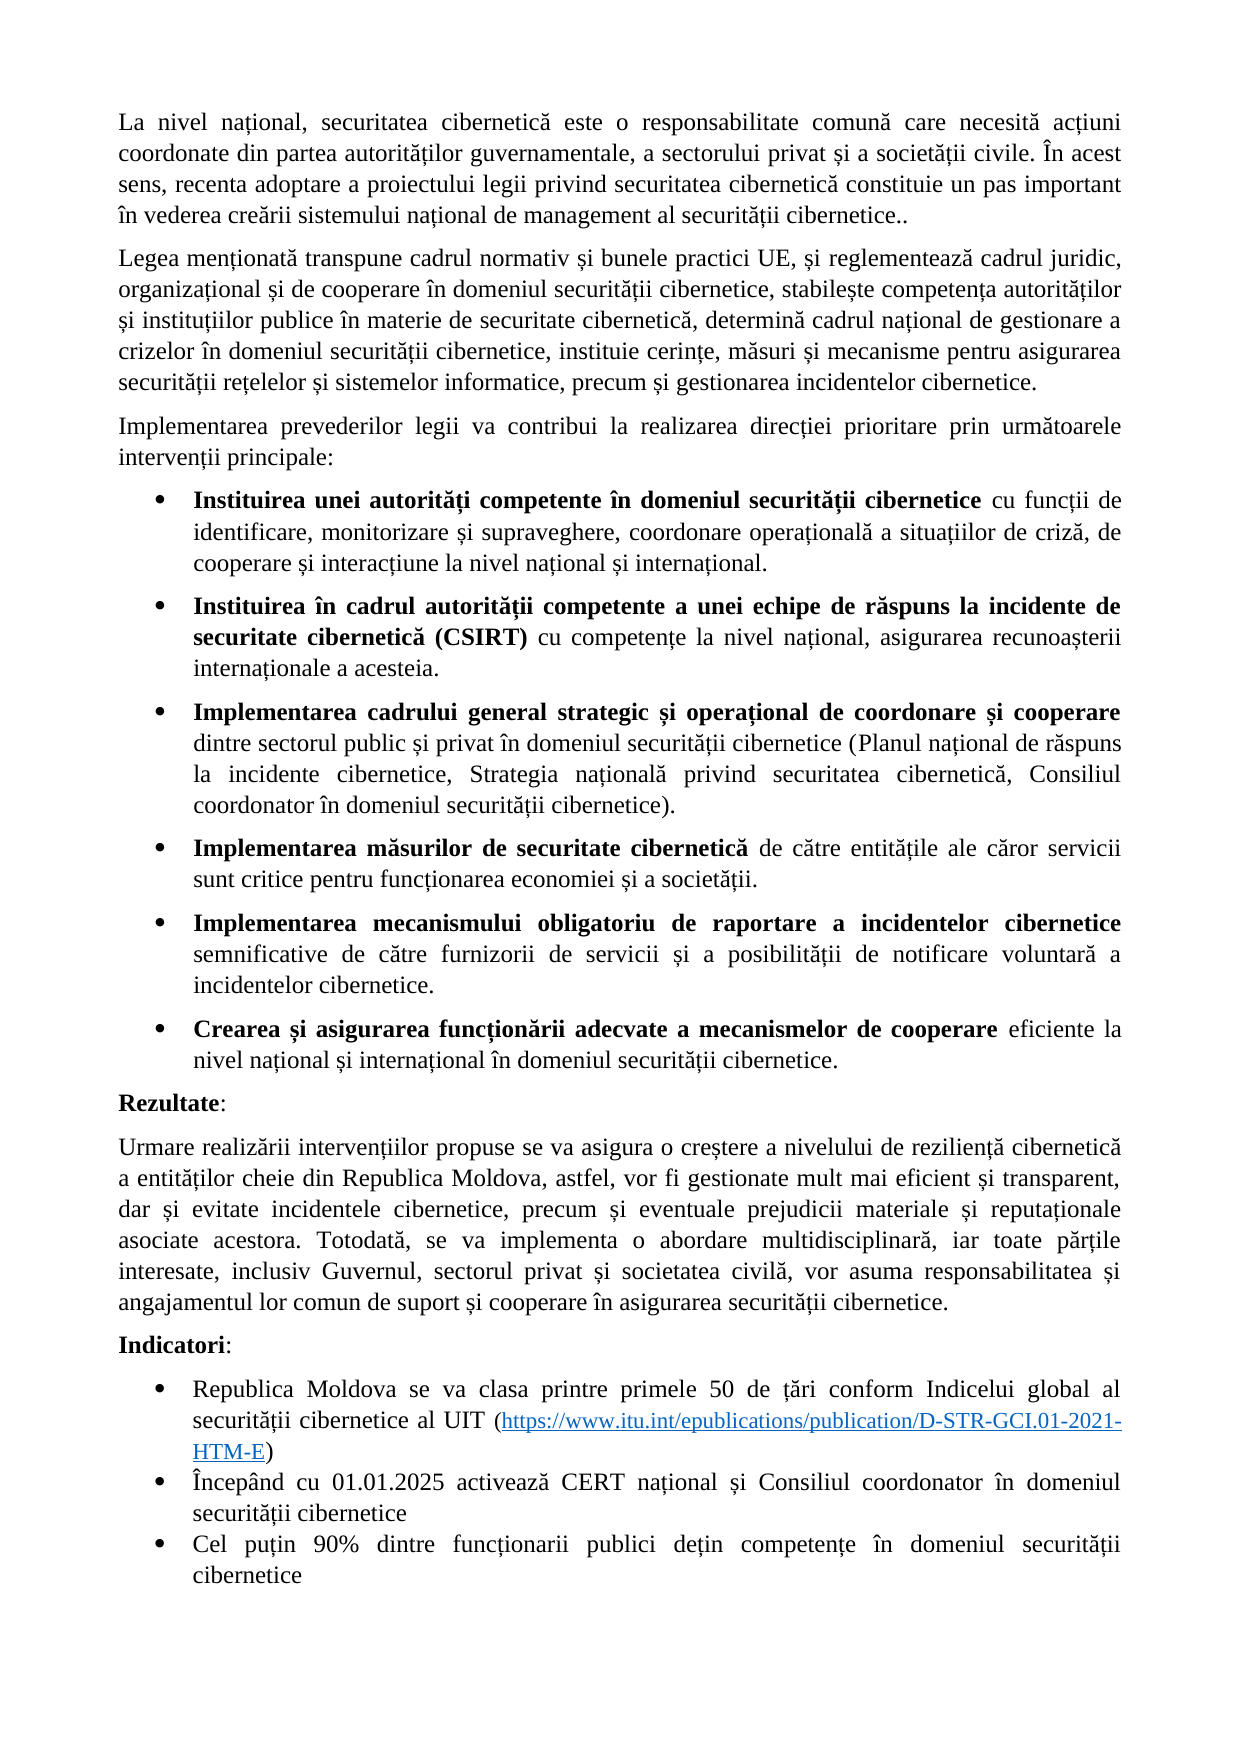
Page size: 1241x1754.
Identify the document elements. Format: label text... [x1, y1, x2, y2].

list Implementarea mecanismului obligatoriu de raportare a incidentelor cibernetice semnificative de către furnizorii de servicii și a posibilității de notificare voluntară a incidentelor cibernetice. [156, 908, 1122, 999]
list Instituirea în cadrul autorității competente a unei echipe de răspuns la incidente de securitate cibernetică (CSIRT) cu competențe la nivel național, asigurarea recunoașterii internaționale a acesteia. [156, 591, 1122, 682]
list Cel puțin 90% dintre funcționarii publici dețin competențe în domeniul securității cibernetice [155, 1529, 1122, 1589]
text Indicatori: [118, 1331, 1122, 1359]
text La nivel național, securitatea cibernetică este o responsabilitate comună care necesită acțiuni coordonate din partea autorităților guvernamentale, a sectorului privat și a societății civile. În acest sens, recenta adoptare a proiectului legii privind securitatea cibernetică constituie un pas important în vederea creării sistemului național de management al securității cibernetice.. [118, 107, 1122, 228]
list Republica Moldova se va clasa printre primele 50 de țări conform Indicelui global al securității cibernetice al UIT (https://www.itu.int/epublications/publication/D-STR-GCI.01-2021-HTM-E) [155, 1374, 1122, 1465]
list Instituirea unei autorități competente în domeniul securității cibernetice cu funcții de identificare, monitorizare și supraveghere, coordonare operațională a situațiilor de criză, de cooperare și interacțiune la nivel național și internațional. [156, 486, 1122, 576]
list Implementarea cadrului general strategic și operațional de coordonare și cooperare dintre sectorul public și privat în domeniul securității cibernetice (Planul național de răspuns la incidente cibernetice, Strategia națională privind securitatea cibernetică, Consiliul coordonator în domeniul securității cibernetice). [156, 697, 1122, 819]
text Rezultate: [118, 1088, 1122, 1117]
text Implementarea prevederilor legii va contribui la realizarea direcției prioritare prin următoarele intervenții principale: [118, 411, 1122, 471]
list Începând cu 01.01.2025 activează CERT național și Consiliul coordonator în domeniul securității cibernetice [155, 1467, 1122, 1527]
list Crearea și asigurarea funcționării adecvate a mecanismelor de cooperare eficiente la nivel național și internațional în domeniul securității cibernetice. [156, 1014, 1122, 1073]
text Urmare realizării intervențiilor propuse se va asigura o creștere a nivelului de reziliență cibernetică a entităților cheie din Republica Moldova, astfel, vor fi gestionate mult mai eficient și transparent, dar și evitate incidentele cibernetice, precum și eventuale prejudicii materiale și reputaționale asociate acestora. Totodată, se va implementa o abordare multidisciplinară, iar toate părțile interesate, inclusiv Guvernul, sectorul privat și societatea civilă, vor asuma responsabilitatea și angajamentul lor comun de suport și cooperare în asigurarea securității cibernetice. [118, 1132, 1122, 1316]
text Legea menționată transpune cadrul normativ și bunele practici UE, și reglementează cadrul juridic, organizațional și de cooperare în domeniul securității cibernetice, stabilește competența autorităților și instituțiilor publice în materie de securitate cibernetică, determină cadrul național de gestionare a crizelor în domeniul securității cibernetice, instituie cerințe, măsuri și mecanisme pentru asigurarea securității rețelelor și sistemelor informatice, precum și gestionarea incidentelor cibernetice. [118, 243, 1122, 396]
list Implementarea măsurilor de securitate cibernetică de către entitățile ale căror servicii sunt critice pentru funcționarea economiei și a societății. [156, 833, 1122, 893]
